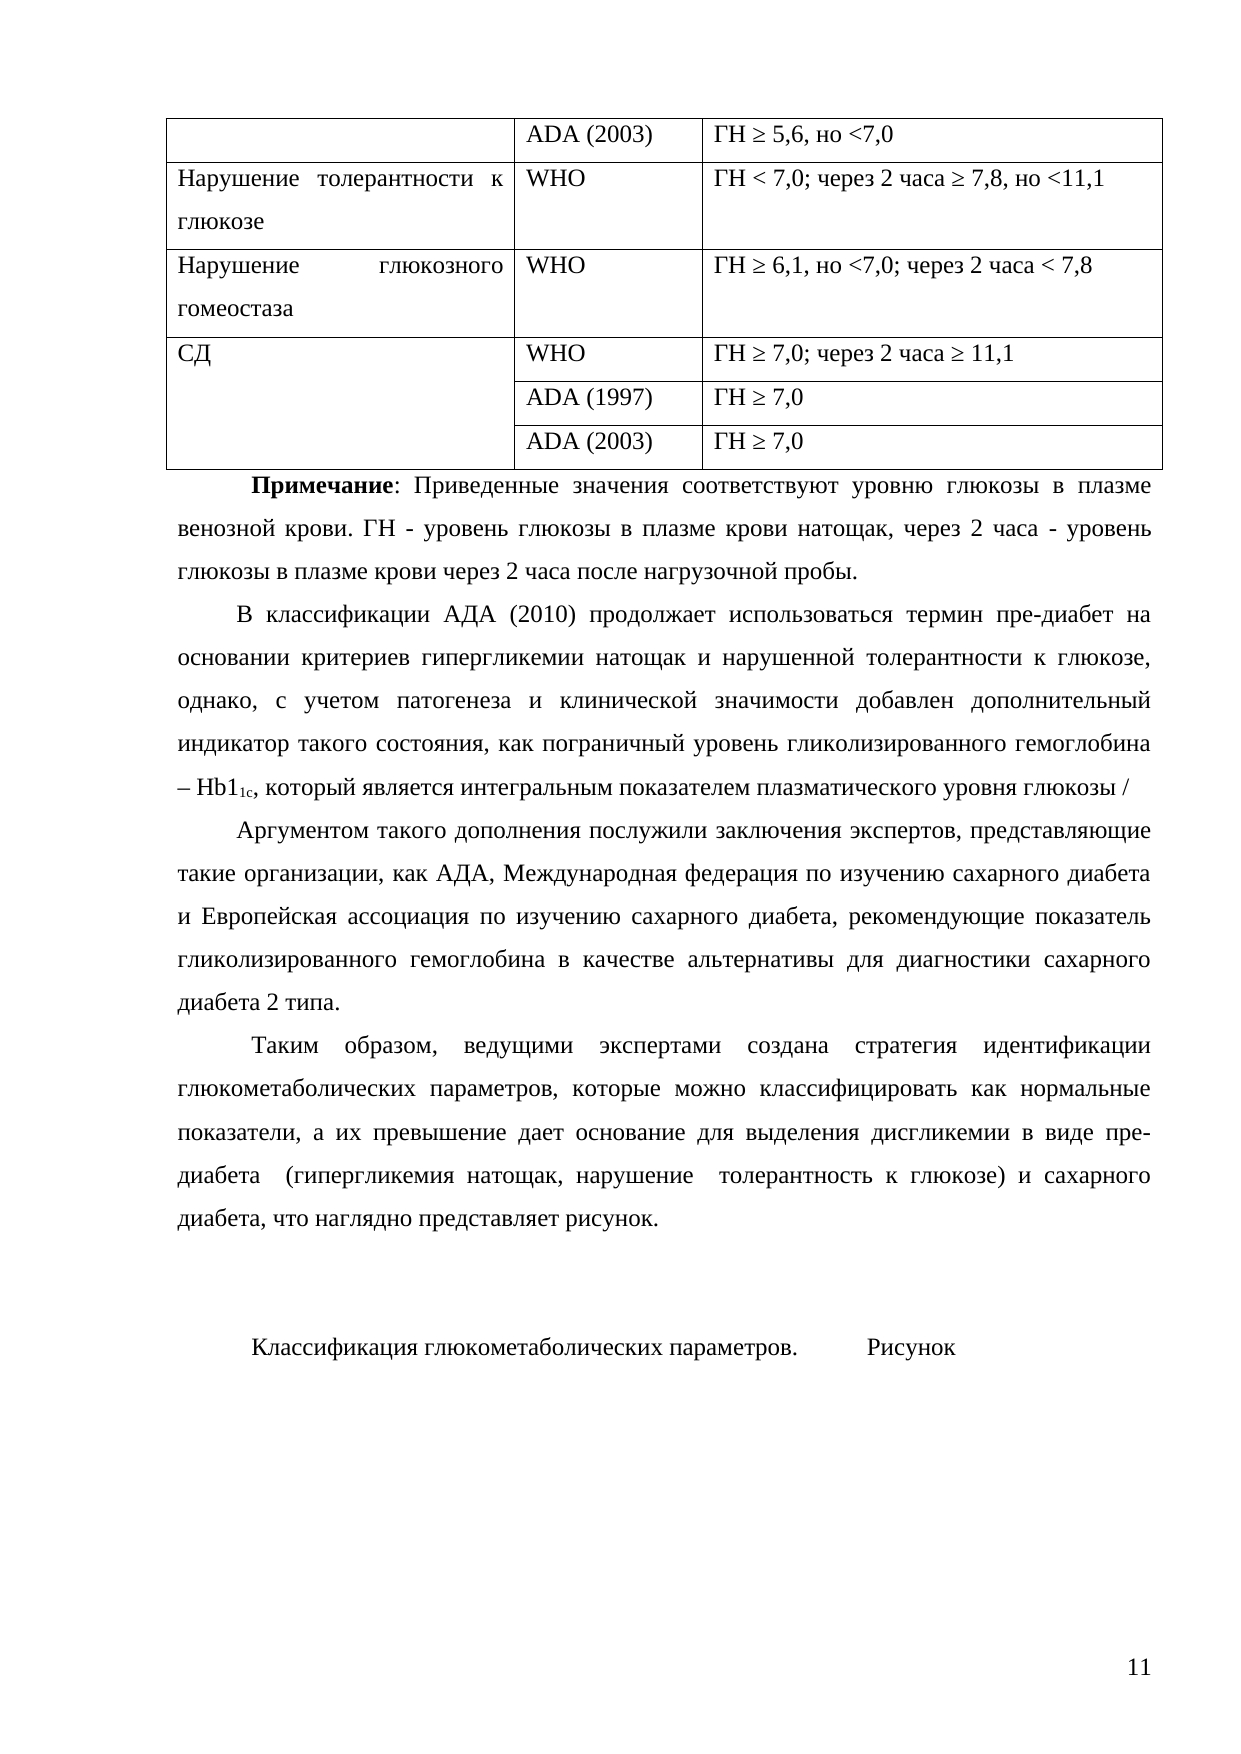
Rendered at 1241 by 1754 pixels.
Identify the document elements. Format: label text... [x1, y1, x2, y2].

table_cell ГН < 7,0; через 2 часа ≥ 7,8, но <11,1 [703, 163, 1162, 249]
text Примечание: Приведенные значения соответствуют уровню глюкозы в плазме венозной крови. ГН - уровень глюкозы в плазме крови натощак, через 2 часа - уровень глюкозы в плазме крови через 2 часа после нагрузочной пробы. [177, 470, 1152, 585]
text Аргументом такого дополнения послужили заключения экспертов, представляющие такие организации, как AДA, Международная федерация по изучению сахарного диабета и Европейская ассоциация по изучению сахарного диабета, рекомендующие показатель гликолизированного гемоглобина в качестве альтернативы для диагностики сахарного диабета 2 типа. [177, 815, 1152, 1016]
table_cell ADA (1997) [515, 382, 702, 425]
table_cell WHO [515, 163, 702, 249]
table_cell ГН ≥ 5,6, но <7,0 [703, 119, 1162, 162]
table_cell СД [167, 338, 514, 469]
table_cell Нарушение толерантности к глюкозе [167, 163, 514, 249]
table_cell WHO [515, 338, 702, 381]
table_cell WHO [515, 250, 702, 337]
table_cell ADA (2003) [515, 119, 702, 162]
table_cell ГН ≥ 6,1, но <7,0; через 2 часа < 7,8 [703, 250, 1162, 337]
table_cell ГН ≥ 7,0 [703, 426, 1162, 469]
table_cell ADA (2003) [515, 426, 702, 469]
text Таким образом, ведущими экспертами создана стратегия идентификации глюкометаболических параметров, которые можно классифицировать как нормальные показатели, а их превышение дает основание для выделения дисгликемии в виде пре-диабета (гипергликемия натощак, нарушение толерантность к глюкозе) и сахарного диабета, что наглядно представляет рисунок. [177, 1030, 1152, 1232]
table_cell ГН ≥ 7,0; через 2 часа ≥ 11,1 [703, 338, 1162, 381]
text В классификации AДA (2010) продолжает использоваться термин пре-диабет на основании критериев гипергликемии натощак и нарушенной толерантности к глюкозе, однако, с учетом патогенеза и клинической значимости добавлен дополнительный индикатор такого состояния, как пограничный уровень гликолизированного гемоглобина – Hb11c, который является интегральным показателем плазматического уровня глюкозы / [177, 599, 1152, 800]
table_cell ГН ≥ 7,0 [703, 382, 1162, 425]
table_cell Нарушение глюкозного гомеостаза [167, 250, 514, 337]
text Классификация глюкометаболических параметров. Рисунок [177, 1332, 1152, 1361]
